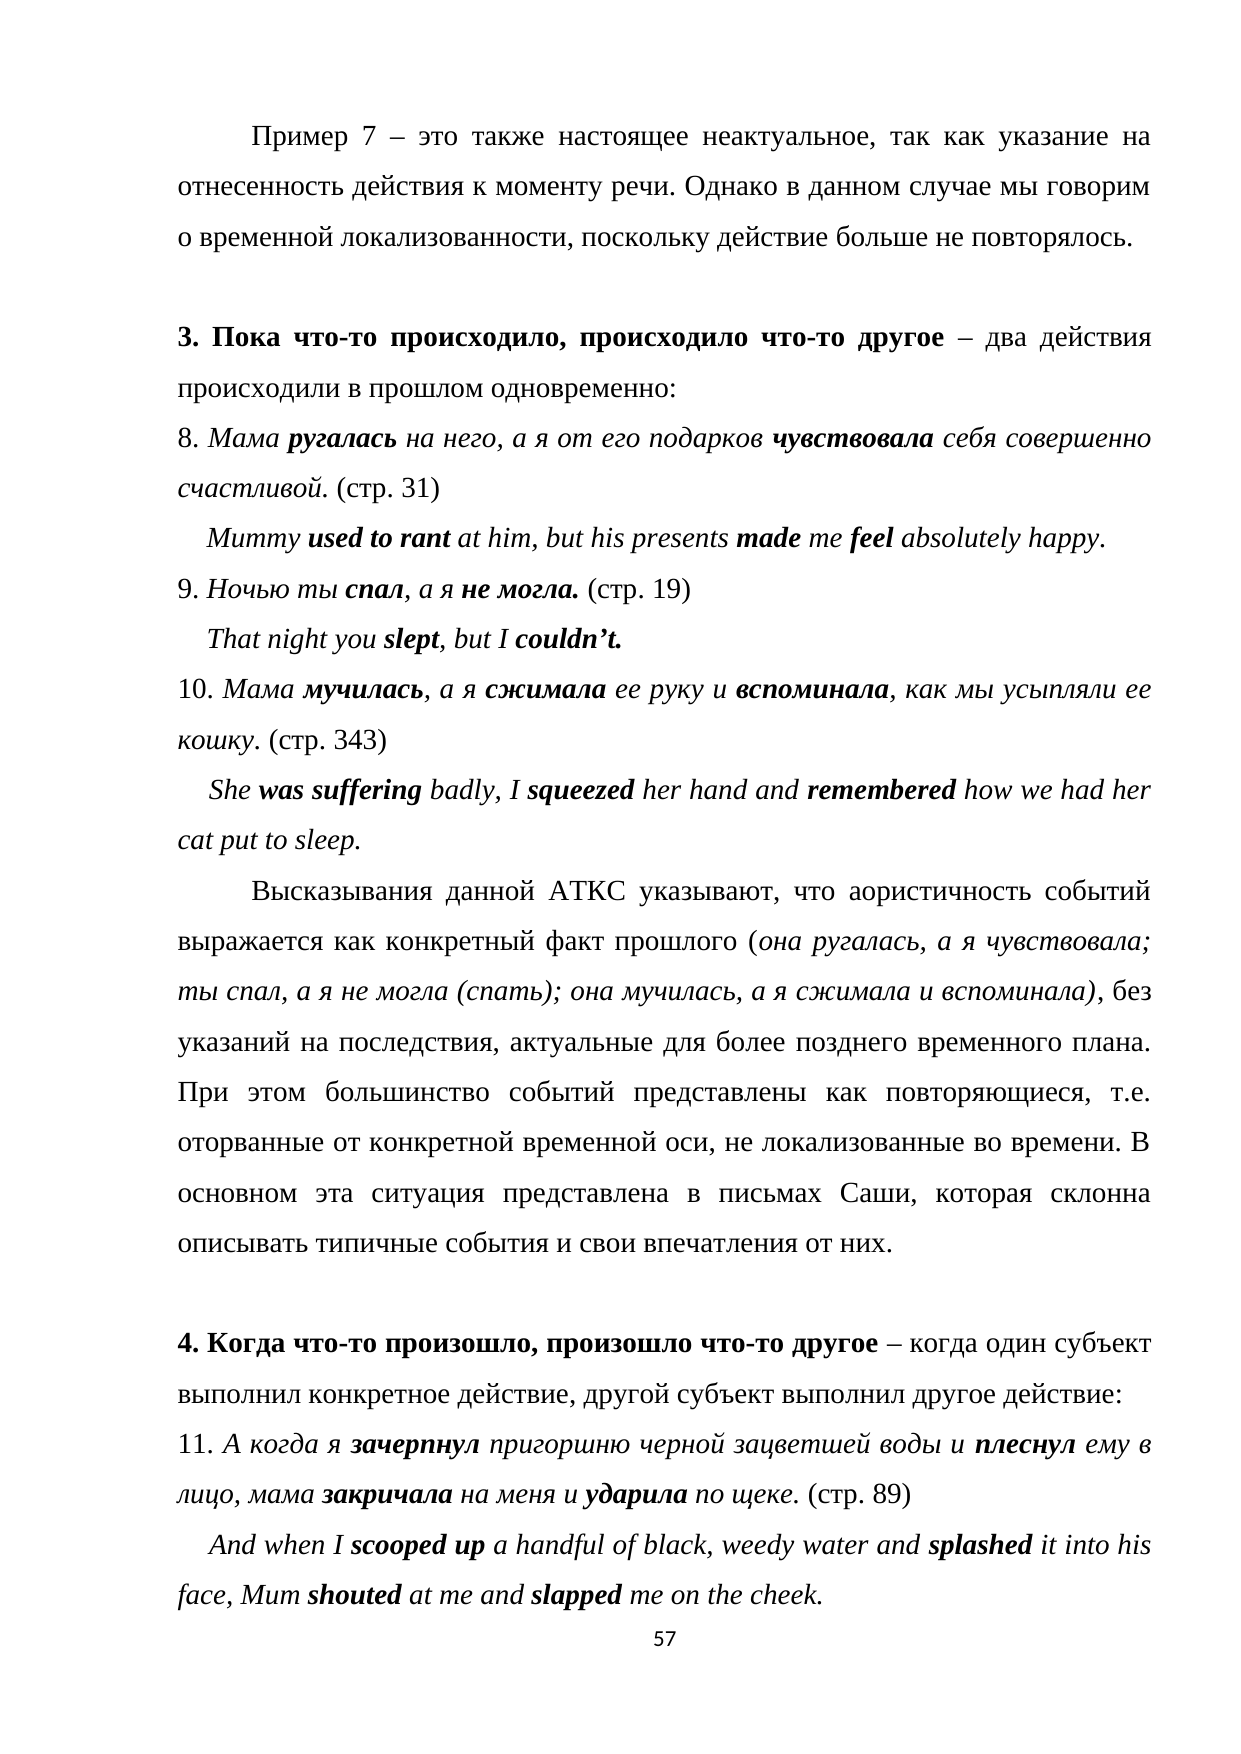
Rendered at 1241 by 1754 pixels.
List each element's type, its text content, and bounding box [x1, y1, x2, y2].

text 4. Когда что-то произошло, произошло что-то другое – когда один субъект выполнил конкретное действие, другой субъект выполнил другое действие: [177, 1326, 1152, 1409]
text 11. А когда я зачерпнул пригоршню черной зацветшей воды и плеснул ему в лицо, мама закричала на меня и ударила по щеке. (стр. 89) [177, 1426, 1152, 1510]
text Высказывания данной АТКС указывают, что аористичность событий выражается как конкретный факт прошлого (она ругалась, а я чувствовала; ты спал, а я не могла (спать); она мучилась, а я сжимала и вспоминала), без указаний на последствия, актуальные для более позднего временного плана. При этом большинство событий представлены как повторяющиеся, т.е. оторванные от конкретной временной оси, не локализованные во времени. В основном эта ситуация представлена в письмах Саши, которая склонна описывать типичные события и свои впечатления от них. [177, 873, 1152, 1258]
text And when I scooped up a handful of black, weedy water and splashed it into his face, Mum shouted at me and slapped me on the cheek. [177, 1527, 1152, 1611]
text 10. Мама мучилась, а я сжимала ее руку и вспоминала, как мы усыпляли ее кошку. (стр. 343) [177, 672, 1152, 755]
text That night you slept, but I couldn’t. [177, 621, 1152, 655]
text She was suffering badly, I squeezed her hand and remembered how we had her cat put to sleep. [177, 772, 1152, 856]
text 3. Пока что-то происходило, происходило что-то другое – два действия происходили в прошлом одновременно: [177, 319, 1152, 403]
text Mummy used to rant at him, but his presents made me feel absolutely happy. [177, 521, 1152, 554]
text 8. Мама ругалась на него, а я от его подарков чувствовала себя совершенно счастливой. (стр. 31) [177, 420, 1152, 504]
text 9. Ночью ты спал, а я не могла. (стр. 19) [177, 571, 1152, 604]
text Пример 7 – это также настоящее неактуальное, так как указание на отнесенность действия к моменту речи. Однако в данном случае мы говорим о временной локализованности, поскольку действие больше не повторялось. [177, 118, 1152, 252]
